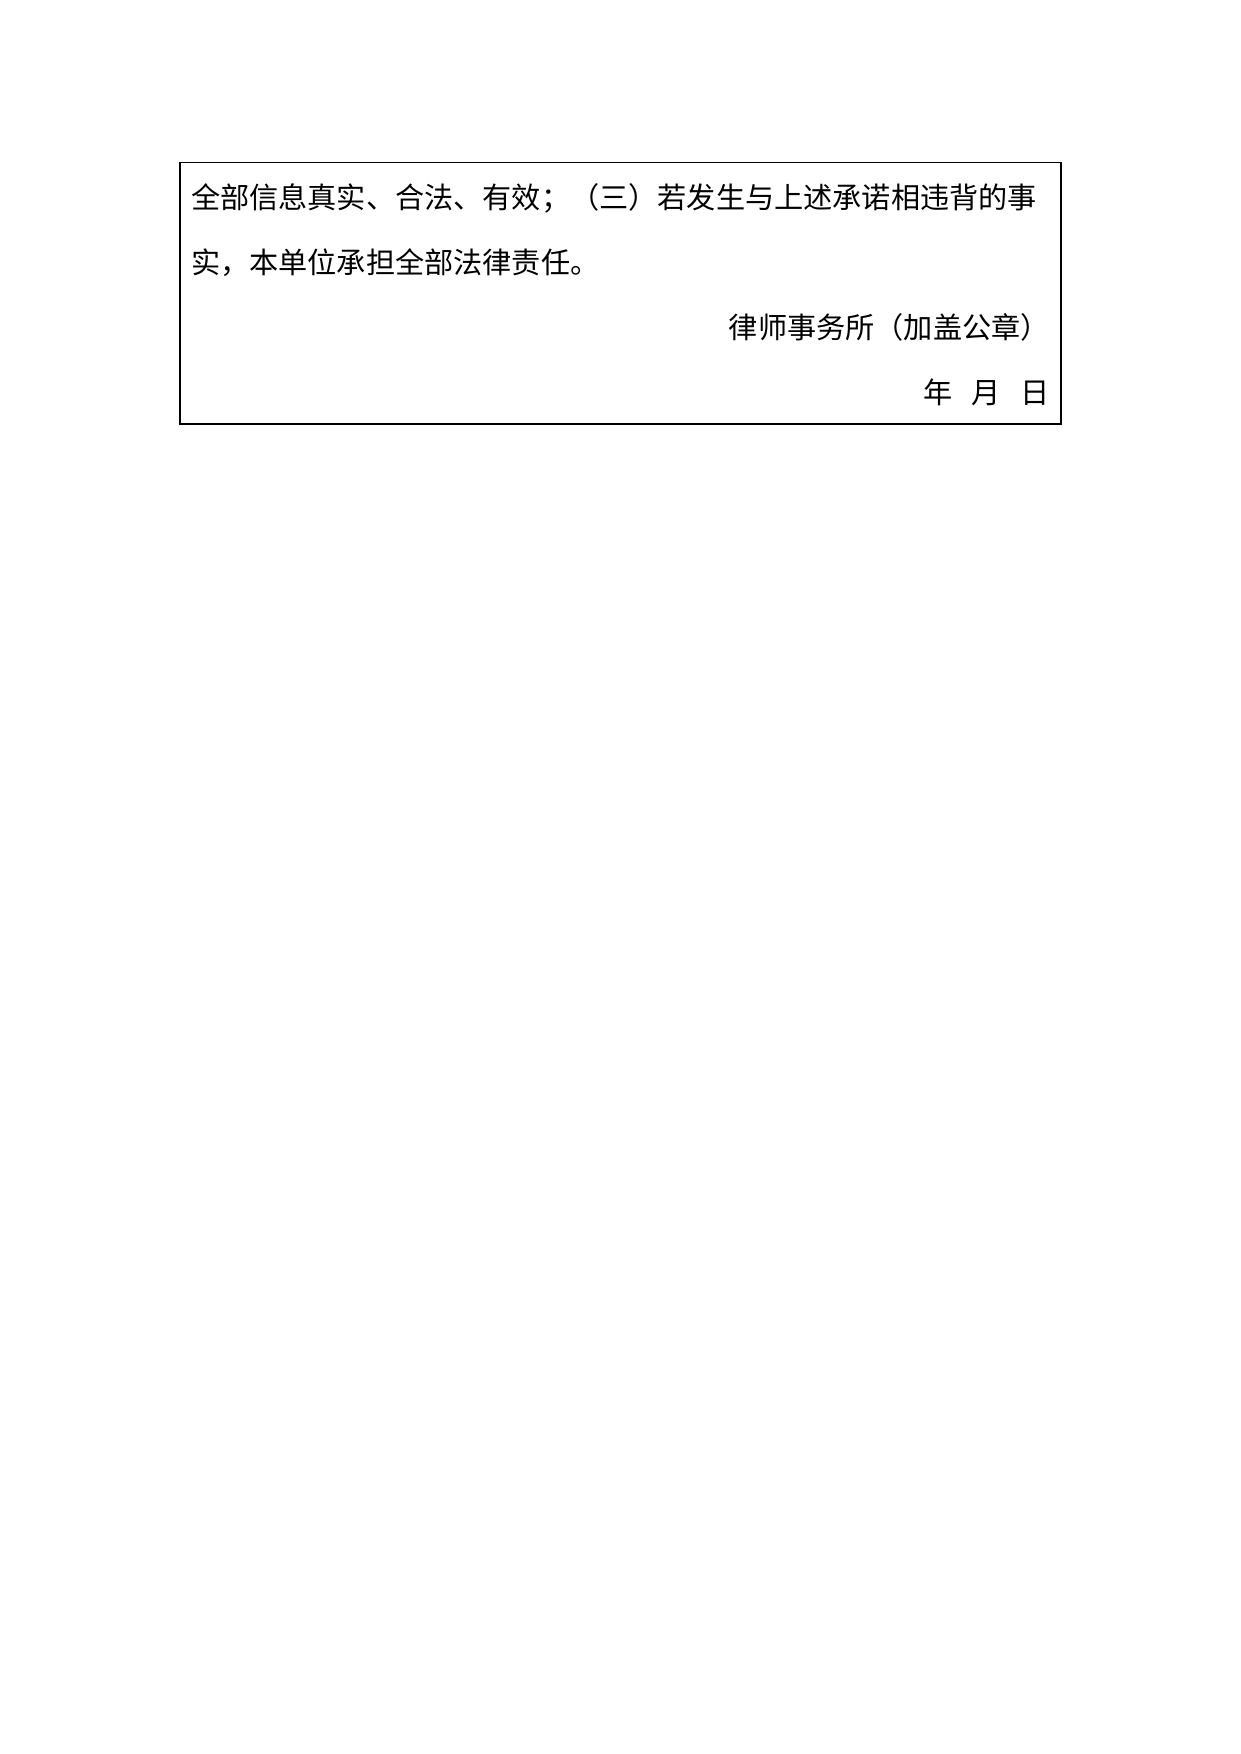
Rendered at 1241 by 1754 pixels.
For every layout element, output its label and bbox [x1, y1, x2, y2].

table_cell [181, 163, 1060, 423]
